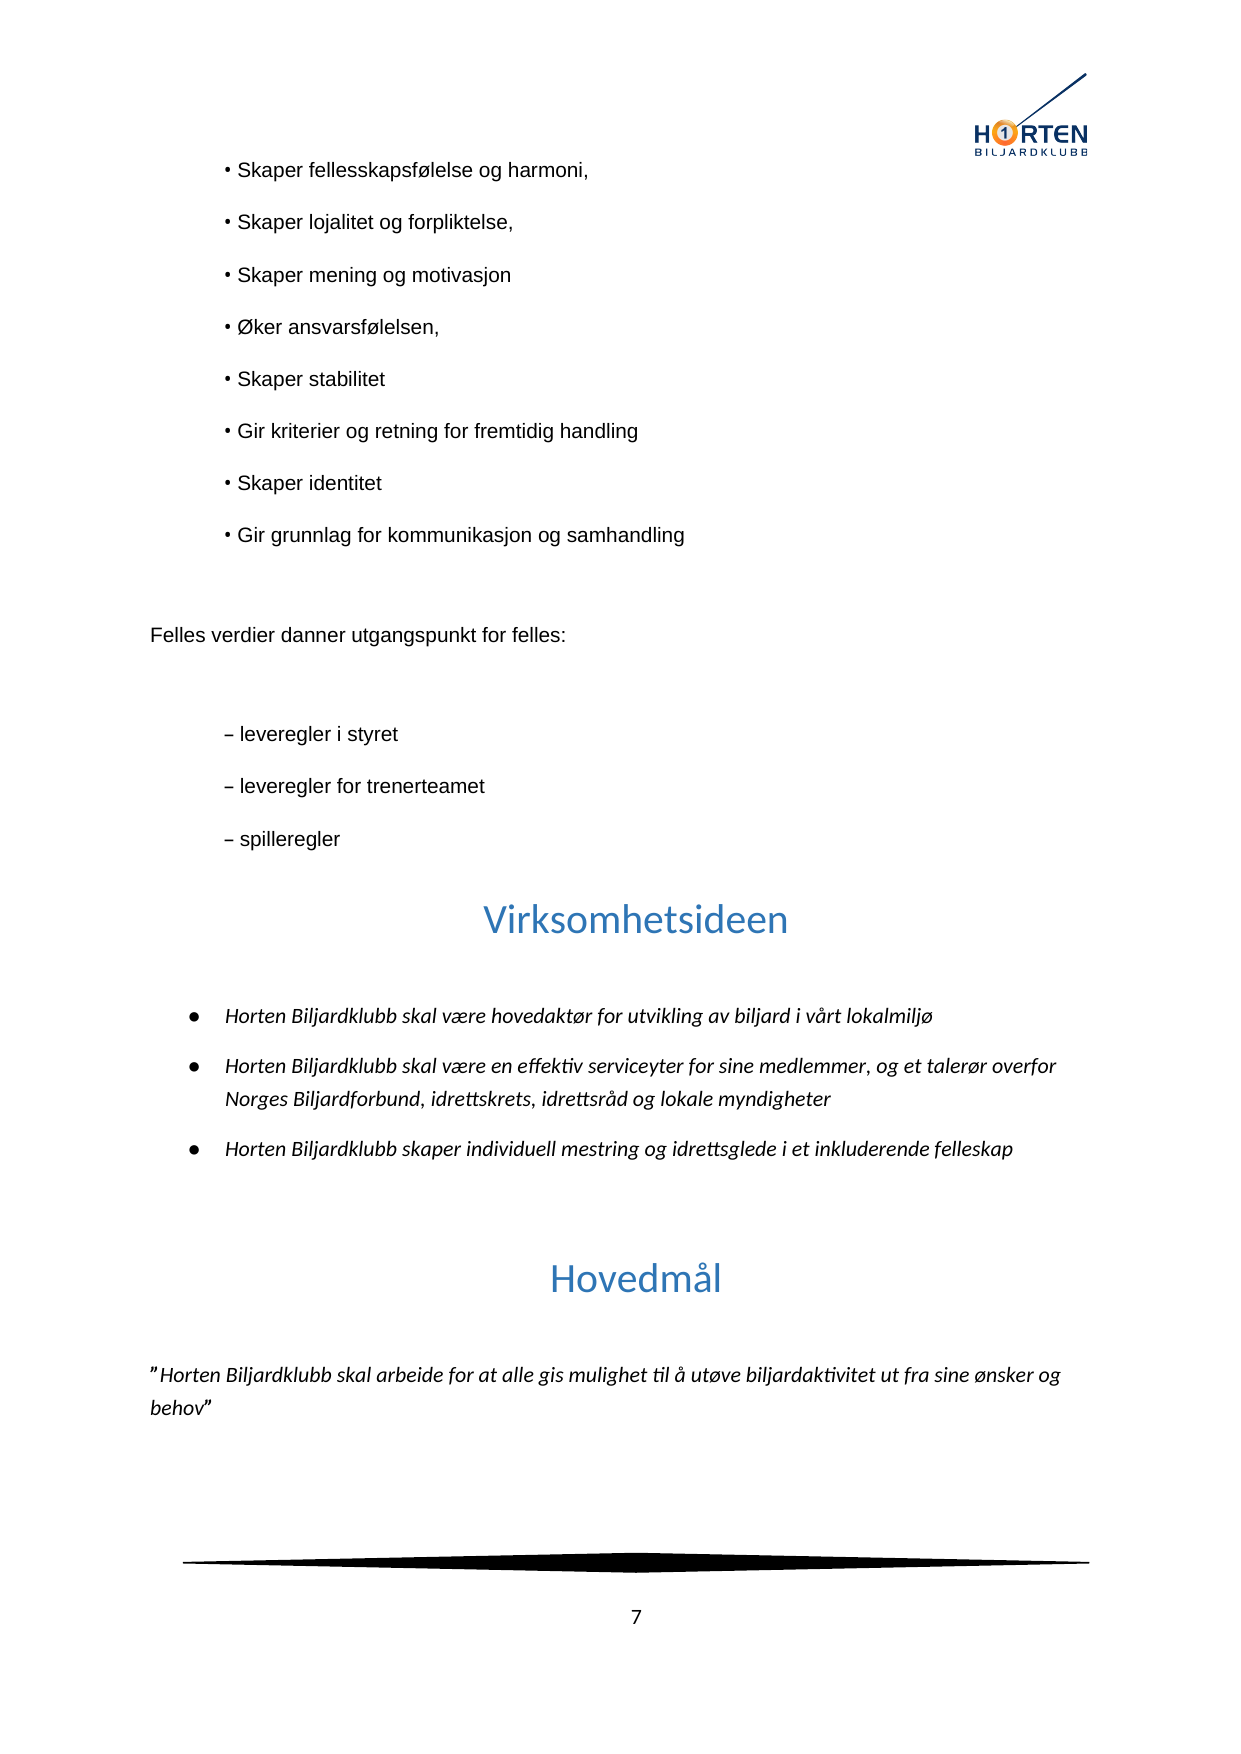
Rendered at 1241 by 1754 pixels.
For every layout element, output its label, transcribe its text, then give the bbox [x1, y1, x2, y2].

text ”Horten Biljardklubb skal arbeide for at alle gis mulighet til å utøve biljardaktivitet ut fra sine ønsker og behov” [150, 1361, 1122, 1421]
text • Skaper mening og motivasjon [150, 260, 1122, 288]
text Virksomhetsideen [150, 893, 1122, 943]
text Hovedmål [150, 1252, 1122, 1303]
text – leveregler for trenerteamet [150, 772, 1122, 800]
text – leveregler i styret [150, 719, 1122, 748]
text Felles verdier danner utgangspunkt for felles: [150, 623, 1122, 647]
text • Skaper identitet [150, 468, 1122, 497]
picture [975, 73, 1088, 156]
list Horten Biljardklubb skal være en effektiv serviceyter for sine medlemmer, og et talerør overfor Norges Biljardforbund, idrettskrets, idrettsråd og lokale myndigheter [187, 1052, 1122, 1112]
text • Skaper fellesskapsfølelse og harmoni, [150, 155, 1122, 184]
text • Øker ansvarsfølelsen, [150, 312, 1122, 340]
list Horten Biljardklubb skal være hovedaktør for utvikling av biljard i vårt lokalmiljø [187, 1002, 1122, 1028]
text • Skaper lojalitet og forpliktelse, [150, 207, 1122, 236]
text • Skaper stabilitet [150, 364, 1122, 392]
text • Gir grunnlag for kommunikasjon og samhandling [150, 521, 1122, 549]
text – spilleregler [150, 824, 1122, 852]
text • Gir kriterier og retning for fremtidig handling [150, 416, 1122, 445]
list Horten Biljardklubb skaper individuell mestring og idrettsglede i et inkluderende felleskap [187, 1135, 1122, 1162]
